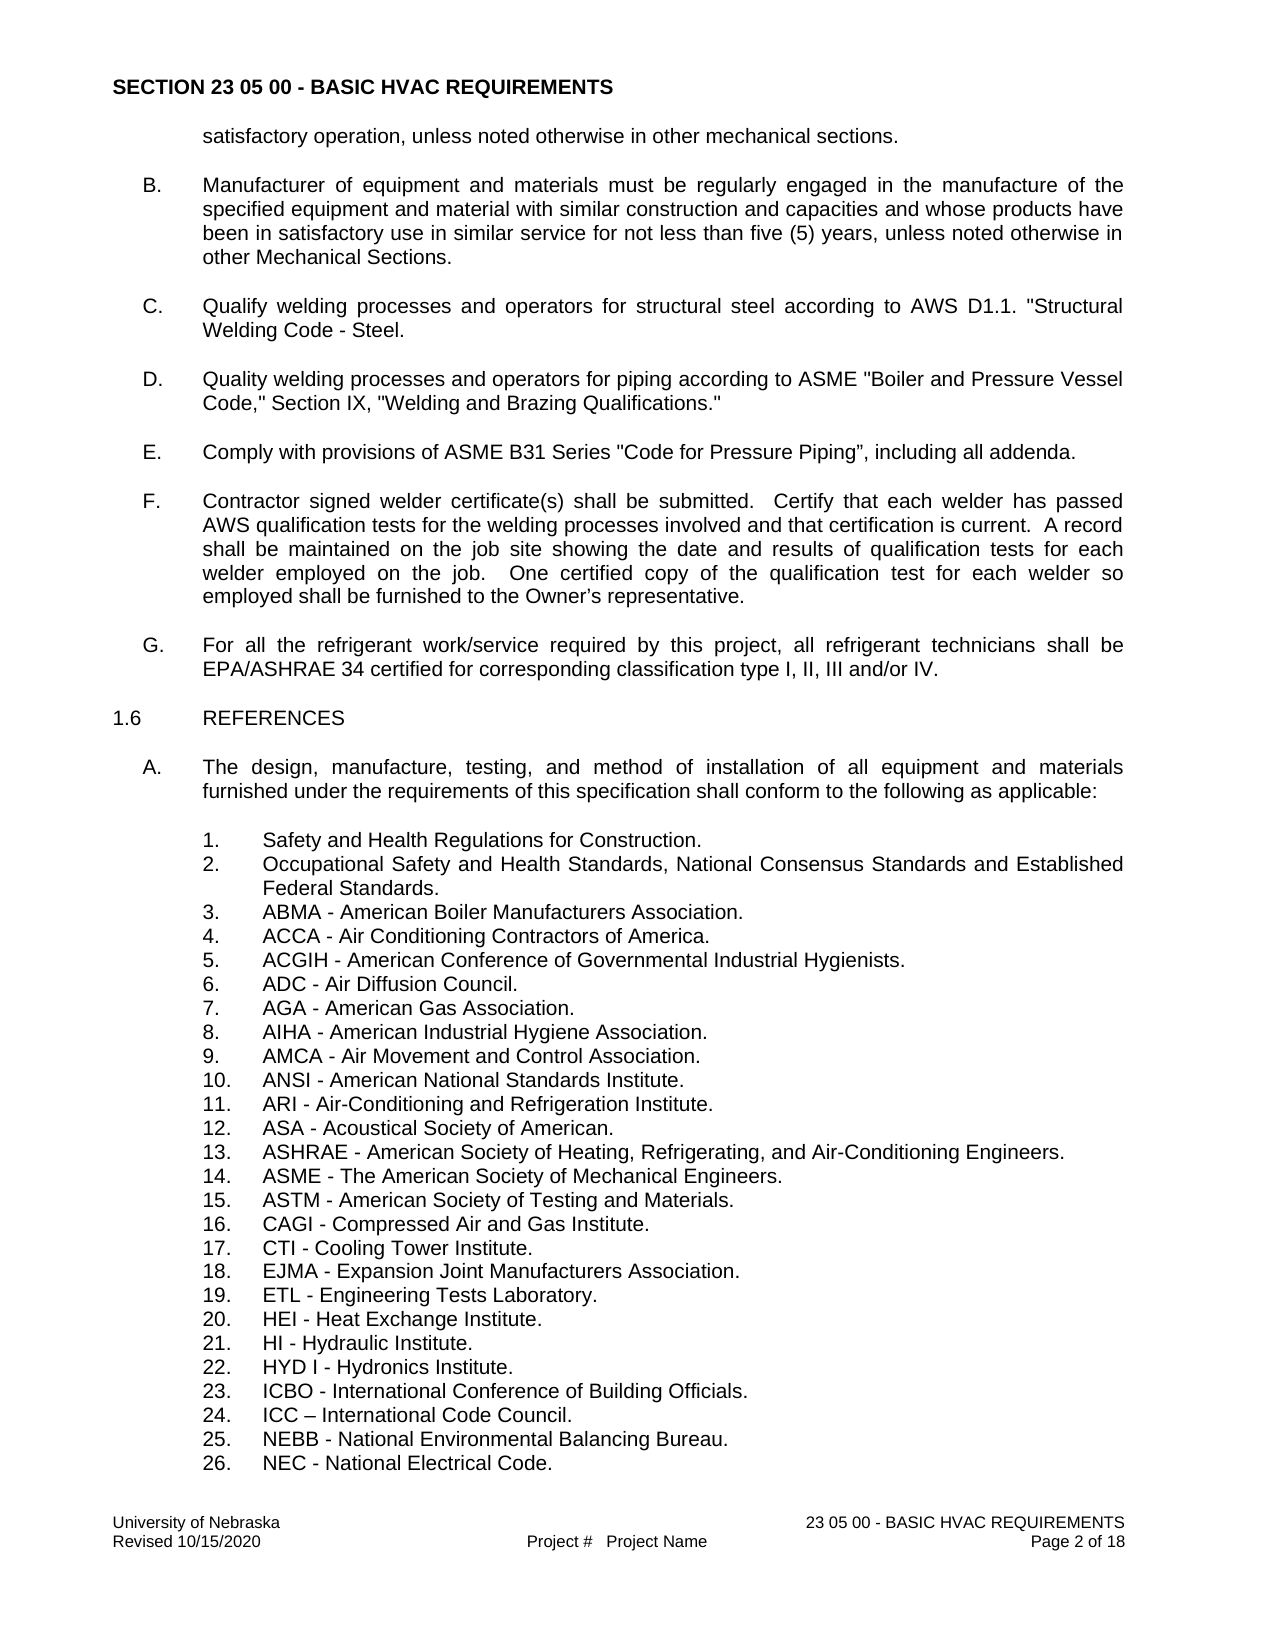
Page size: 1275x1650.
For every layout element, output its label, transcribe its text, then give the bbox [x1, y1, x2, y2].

subtitle AIHA - American Industrial Hygiene Association. [202, 1020, 1125, 1044]
subtitle ETL - Engineering Tests Laboratory. [202, 1283, 1125, 1307]
subtitle ARI - Air-Conditioning and Refrigeration Institute. [202, 1092, 1125, 1116]
subtitle The design, manufacture, testing, and method of installation of all equipment and materials furnished under the requirements of this specification shall conform to the following as applicable: [142, 755, 1125, 803]
subtitle ICBO - International Conference of Building Officials. [202, 1379, 1125, 1403]
subtitle AGA - American Gas Association. [202, 996, 1125, 1020]
subtitle Safety and Health Regulations for Construction. [202, 828, 1125, 852]
subtitle ACGIH - American Conference of Governmental Industrial Hygienists. [202, 948, 1125, 972]
subtitle HEI - Heat Exchange Institute. [202, 1307, 1125, 1331]
subtitle HI - Hydraulic Institute. [202, 1331, 1125, 1355]
subtitle Comply with provisions of ASME B31 Series "Code for Pressure Piping”, including all addenda. [142, 439, 1125, 463]
subtitle ACCA - Air Conditioning Contractors of . [202, 924, 1125, 948]
subtitle ICC – International Code Council. [202, 1403, 1125, 1427]
subtitle Qualify welding processes and operators for structural steel according to AWS D1.1. "Structural Welding Code - Steel. [142, 294, 1125, 342]
subtitle For all the refrigerant work/service required by this project, all refrigerant technicians shall be EPA/ASHRAE 34 certified for corresponding classification type I, II, III and/or IV. [142, 633, 1125, 681]
subtitle Contractor signed welder certificate(s) shall be submitted. Certify that each welder has passed AWS qualification tests for the welding processes involved and that certification is current. A record shall be maintained on the job site showing the date and results of qualification tests for each welder employed on the job. One certified copy of the qualification test for each welder so employed shall be furnished to the Owner’s representative. [142, 488, 1125, 608]
subtitle ASME - The American Society of Mechanical Engineers. [202, 1163, 1125, 1187]
subtitle ABMA - American Boiler Manufacturers Association. [202, 900, 1125, 924]
subtitle CTI - Cooling Tower Institute. [202, 1235, 1125, 1259]
subtitle ASHRAE - American Society of Heating, Refrigerating, and Air-Conditioning Engineers. [202, 1139, 1125, 1163]
subtitle HYD I - Hydronics Institute. [202, 1355, 1125, 1379]
subtitle NEBB - National Environmental Balancing Bureau. [202, 1427, 1125, 1451]
subtitle ADC - Air Diffusion Council. [202, 972, 1125, 996]
subtitle AMCA - Air Movement and Control Association. [202, 1044, 1125, 1068]
subtitle Manufacturer of equipment and materials must be regularly engaged in the manufacture of the specified equipment and material with similar construction and capacities and whose products have been in satisfactory use in similar service for not less than five (5) years, unless noted otherwise in other Mechanical Sections. [142, 173, 1125, 269]
subtitle CAGI - Compressed Air and Gas Institute. [202, 1211, 1125, 1235]
subtitle REFERENCES [112, 706, 1125, 730]
subtitle EJMA - Expansion Joint Manufacturers Association. [202, 1259, 1125, 1283]
subtitle Quality welding processes and operators for piping according to ASME "Boiler and Pressure Vessel Code," Section IX, "Welding and Brazing Qualifications." [142, 367, 1125, 414]
subtitle NEC - National Electrical Code. [202, 1451, 1125, 1475]
subtitle Occupational Safety and Health Standards, National Consensus Standards and Established Federal Standards. [202, 852, 1125, 900]
subtitle ASTM - American Society of Testing and Materials. [202, 1187, 1125, 1211]
subtitle ANSI - American National Standards Institute. [202, 1068, 1125, 1092]
subtitle ASA - Acoustical Society of American. [202, 1116, 1125, 1139]
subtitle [142, 124, 1125, 148]
